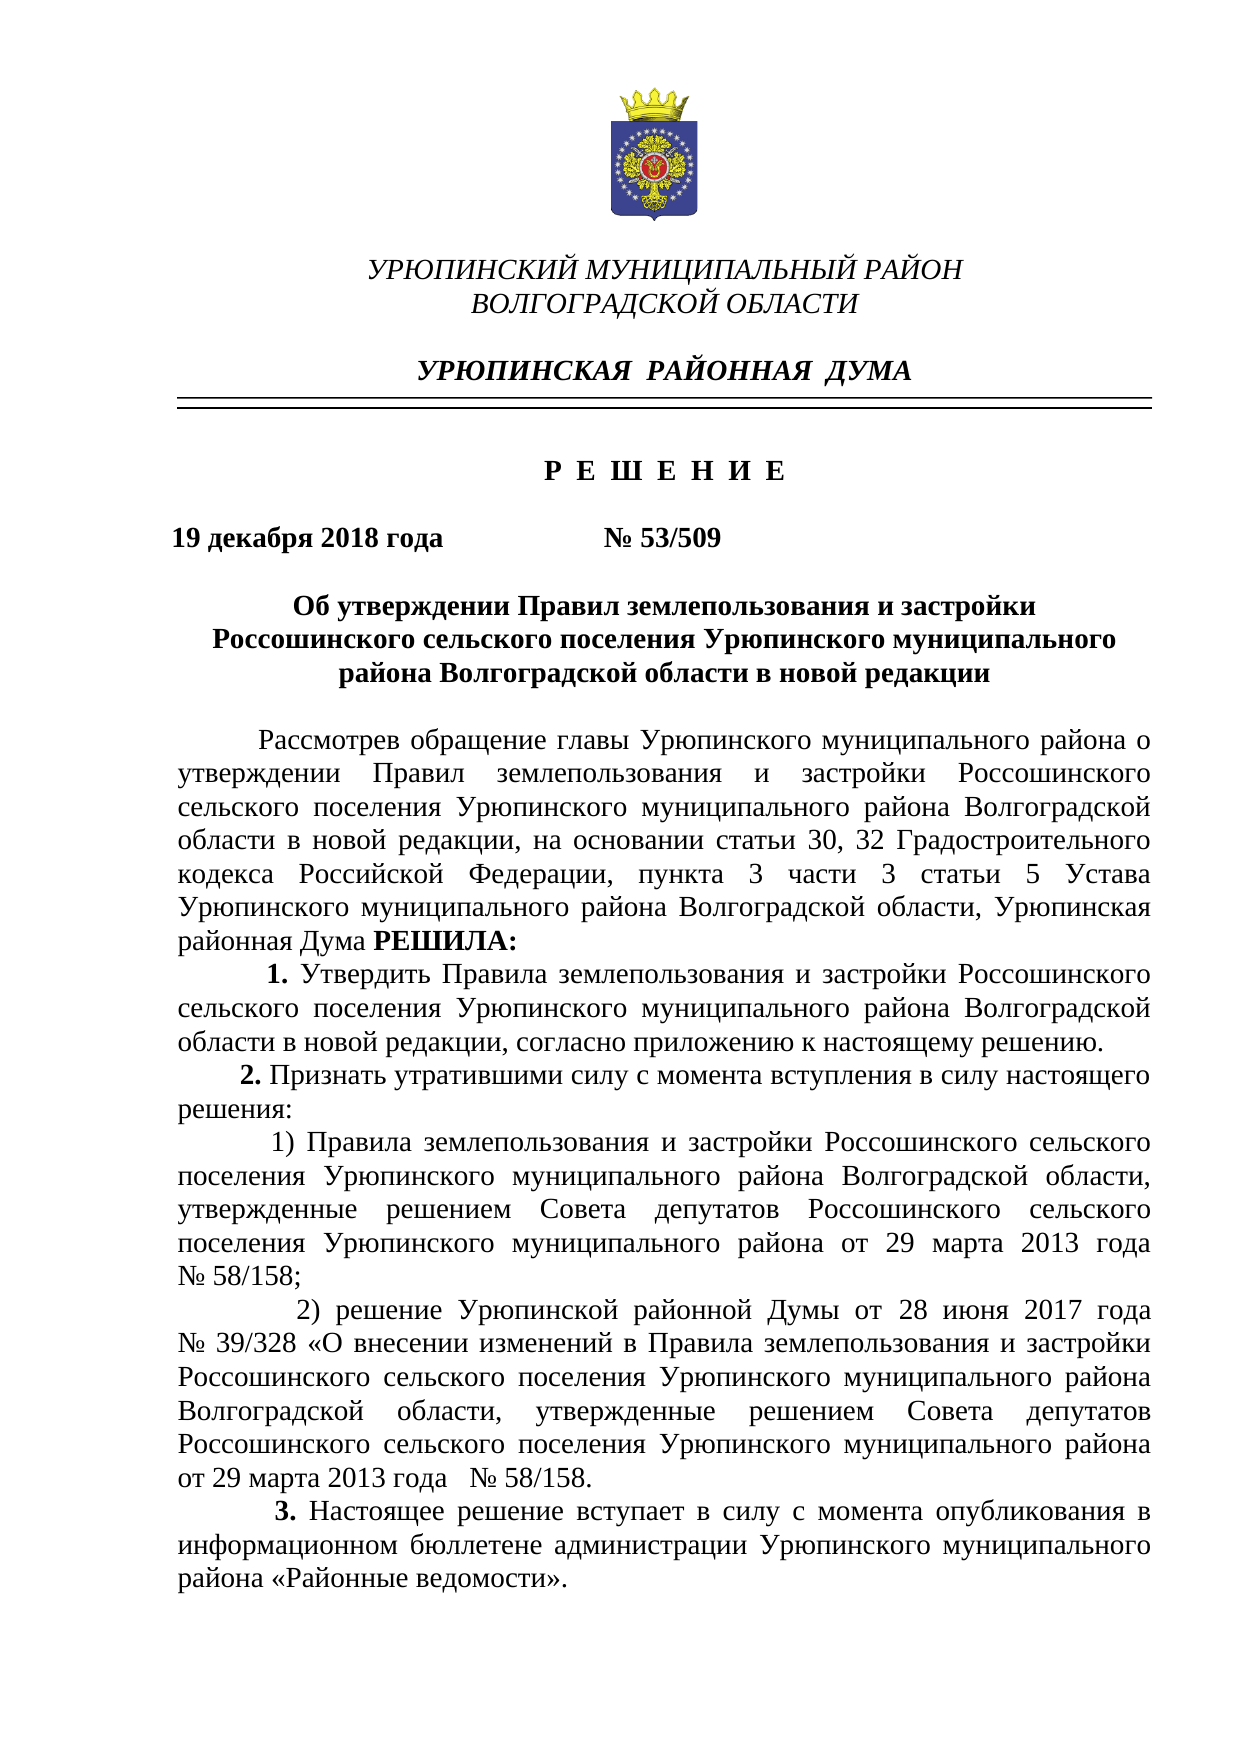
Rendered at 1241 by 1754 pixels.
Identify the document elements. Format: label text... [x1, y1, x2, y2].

text 19 декабря 2018 года № 53/509 [171, 521, 1158, 554]
subtitle Р Е Ш Е Н И Е [171, 453, 1158, 487]
text Россошинского сельского поселения Урюпинского муниципального района Волгоградской области в новой редакции [177, 621, 1152, 688]
text ВОЛГОГРАДСКОЙ ОБЛАСТИ [171, 286, 1158, 319]
text 3. Настоящее решение вступает в силу с момента опубликования в информационном бюллетене администрации Урюпинского муниципального района «Районные ведомости». [177, 1493, 1152, 1594]
text 1. Утвердить Правила землепользования и застройки Россошинского сельского поселения Урюпинского муниципального района Волгоградской области в новой редакции, согласно приложению к настоящему решению. [177, 957, 1152, 1057]
text 2. Признать утратившими силу с момента вступления в силу настоящего решения: [177, 1057, 1152, 1124]
picture [611, 87, 698, 221]
text УРЮПИНСКАЯ РАЙОННАЯ ДУМА [171, 353, 1158, 386]
text 2) решение Урюпинской районной Думы от 28 июня 2017 года № 39/328 «О внесении изменений в Правила землепользования и застройки Россошинского сельского поселения Урюпинского муниципального района Волгоградской области, утвержденные решением Совета депутатов Россошинского сельского поселения Урюпинского муниципального района от 29 марта 2013 года № 58/158. [177, 1292, 1152, 1493]
text УРЮПИНСКИЙ МУНИЦИПАЛЬНЫЙ РАЙОН [171, 252, 1158, 286]
text Рассмотрев обращение главы Урюпинского муниципального района о утверждении Правил землепользования и застройки Россошинского сельского поселения Урюпинского муниципального района Волгоградской области в новой редакции, на основании статьи 30, 32 Градостроительного кодекса Российской Федерации, пункта 3 части 3 статьи 5 Устава Урюпинского муниципального района Волгоградской области, Урюпинская районная Дума РЕШИЛА: [177, 722, 1152, 957]
text Об утверждении Правил землепользования и застройки [177, 588, 1152, 621]
text 1) Правила землепользования и застройки Россошинского сельского поселения Урюпинского муниципального района Волгоградской области, утвержденные решением Совета депутатов Россошинского сельского поселения Урюпинского муниципального района от 29 марта 2013 года № 58/158; [177, 1124, 1152, 1292]
